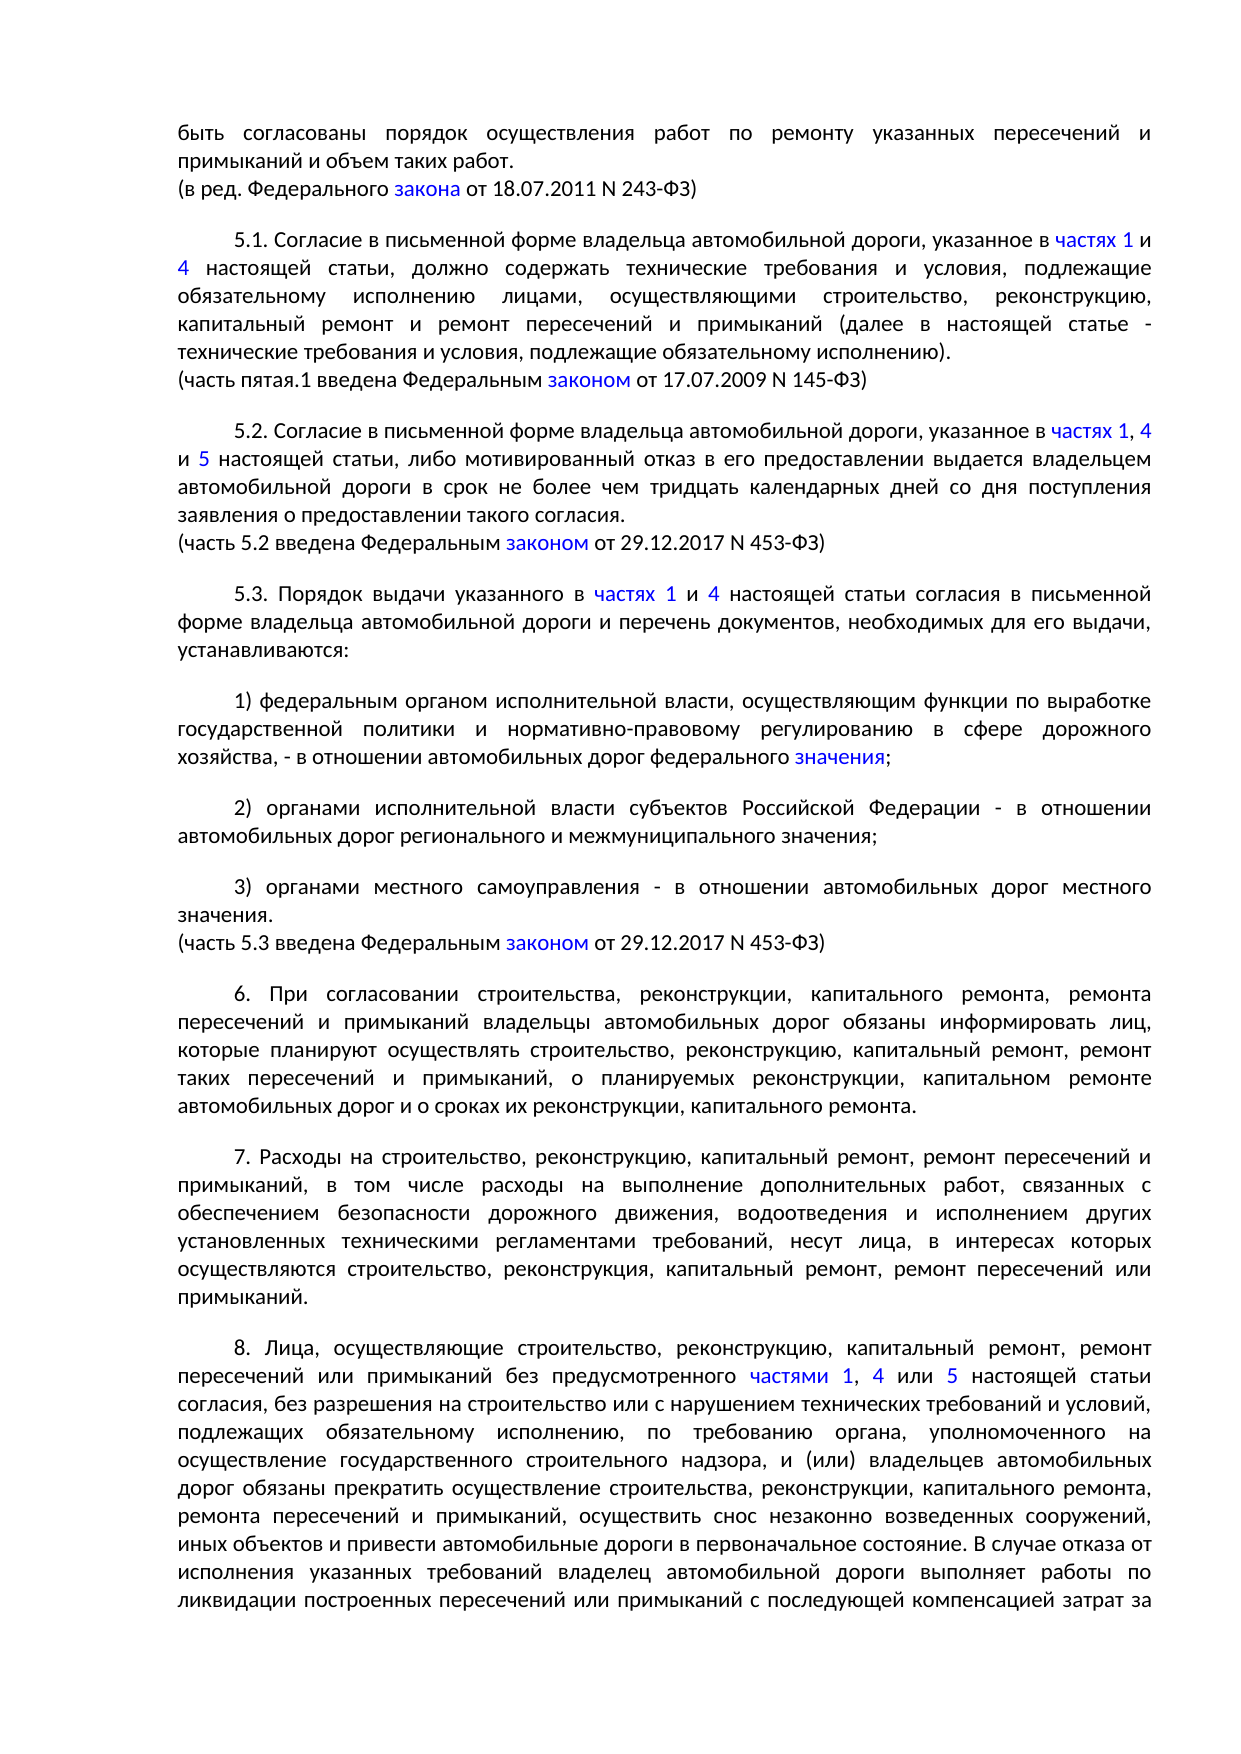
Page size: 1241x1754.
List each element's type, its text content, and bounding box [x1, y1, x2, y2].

text 7. Расходы на строительство, реконструкцию, капитальный ремонт, ремонт пересечений и примыканий, в том числе расходы на выполнение дополнительных работ, связанных с обеспечением безопасности дорожного движения, водоотведения и исполнением других установленных техническими регламентами требований, несут лица, в интересах которых осуществляются строительство, реконструкция, капитальный ремонт, ремонт пересечений или примыканий. [177, 1142, 1152, 1310]
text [177, 1333, 1152, 1613]
text 2) органами исполнительной власти субъектов Российской Федерации - в отношении автомобильных дорог регионального и межмуниципального значения; [177, 793, 1152, 849]
text (часть 5.3 введена Федеральным законом от 29.12.2017 N 453-ФЗ) [177, 928, 1152, 956]
text (часть 5.2 введена Федеральным законом от 29.12.2017 N 453-ФЗ) [177, 528, 1152, 556]
text 5.1. Согласие в письменной форме владельца автомобильной дороги, указанное в частях 1 и 4 настоящей статьи, должно содержать технические требования и условия, подлежащие обязательному исполнению лицами, осуществляющими строительство, реконструкцию, капитальный ремонт и ремонт пересечений и примыканий (далее в настоящей статье - технические требования и условия, подлежащие обязательному исполнению). [177, 225, 1152, 365]
text 6. При согласовании строительства, реконструкции, капитального ремонта, ремонта пересечений и примыканий владельцы автомобильных дорог обязаны информировать лиц, которые планируют осуществлять строительство, реконструкцию, капитальный ремонт, ремонт таких пересечений и примыканий, о планируемых реконструкции, капитальном ремонте автомобильных дорог и о сроках их реконструкции, капитального ремонта. [177, 979, 1152, 1119]
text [177, 118, 1152, 174]
text (часть пятая.1 введена Федеральным законом от 17.07.2009 N 145-ФЗ) [177, 365, 1152, 393]
text 1) федеральным органом исполнительной власти, осуществляющим функции по выработке государственной политики и нормативно-правовому регулированию в сфере дорожного хозяйства, - в отношении автомобильных дорог федерального значения; [177, 686, 1152, 770]
text 5.3. Порядок выдачи указанного в частях 1 и 4 настоящей статьи согласия в письменной форме владельца автомобильной дороги и перечень документов, необходимых для его выдачи, устанавливаются: [177, 579, 1152, 663]
text 3) органами местного самоуправления - в отношении автомобильных дорог местного значения. [177, 872, 1152, 928]
text 5.2. Согласие в письменной форме владельца автомобильной дороги, указанное в частях 1, 4 и 5 настоящей статьи, либо мотивированный отказ в его предоставлении выдается владельцем автомобильной дороги в срок не более чем тридцать календарных дней со дня поступления заявления о предоставлении такого согласия. [177, 416, 1152, 528]
text (в ред. Федерального закона от 18.07.2011 N 243-ФЗ) [177, 174, 1152, 202]
